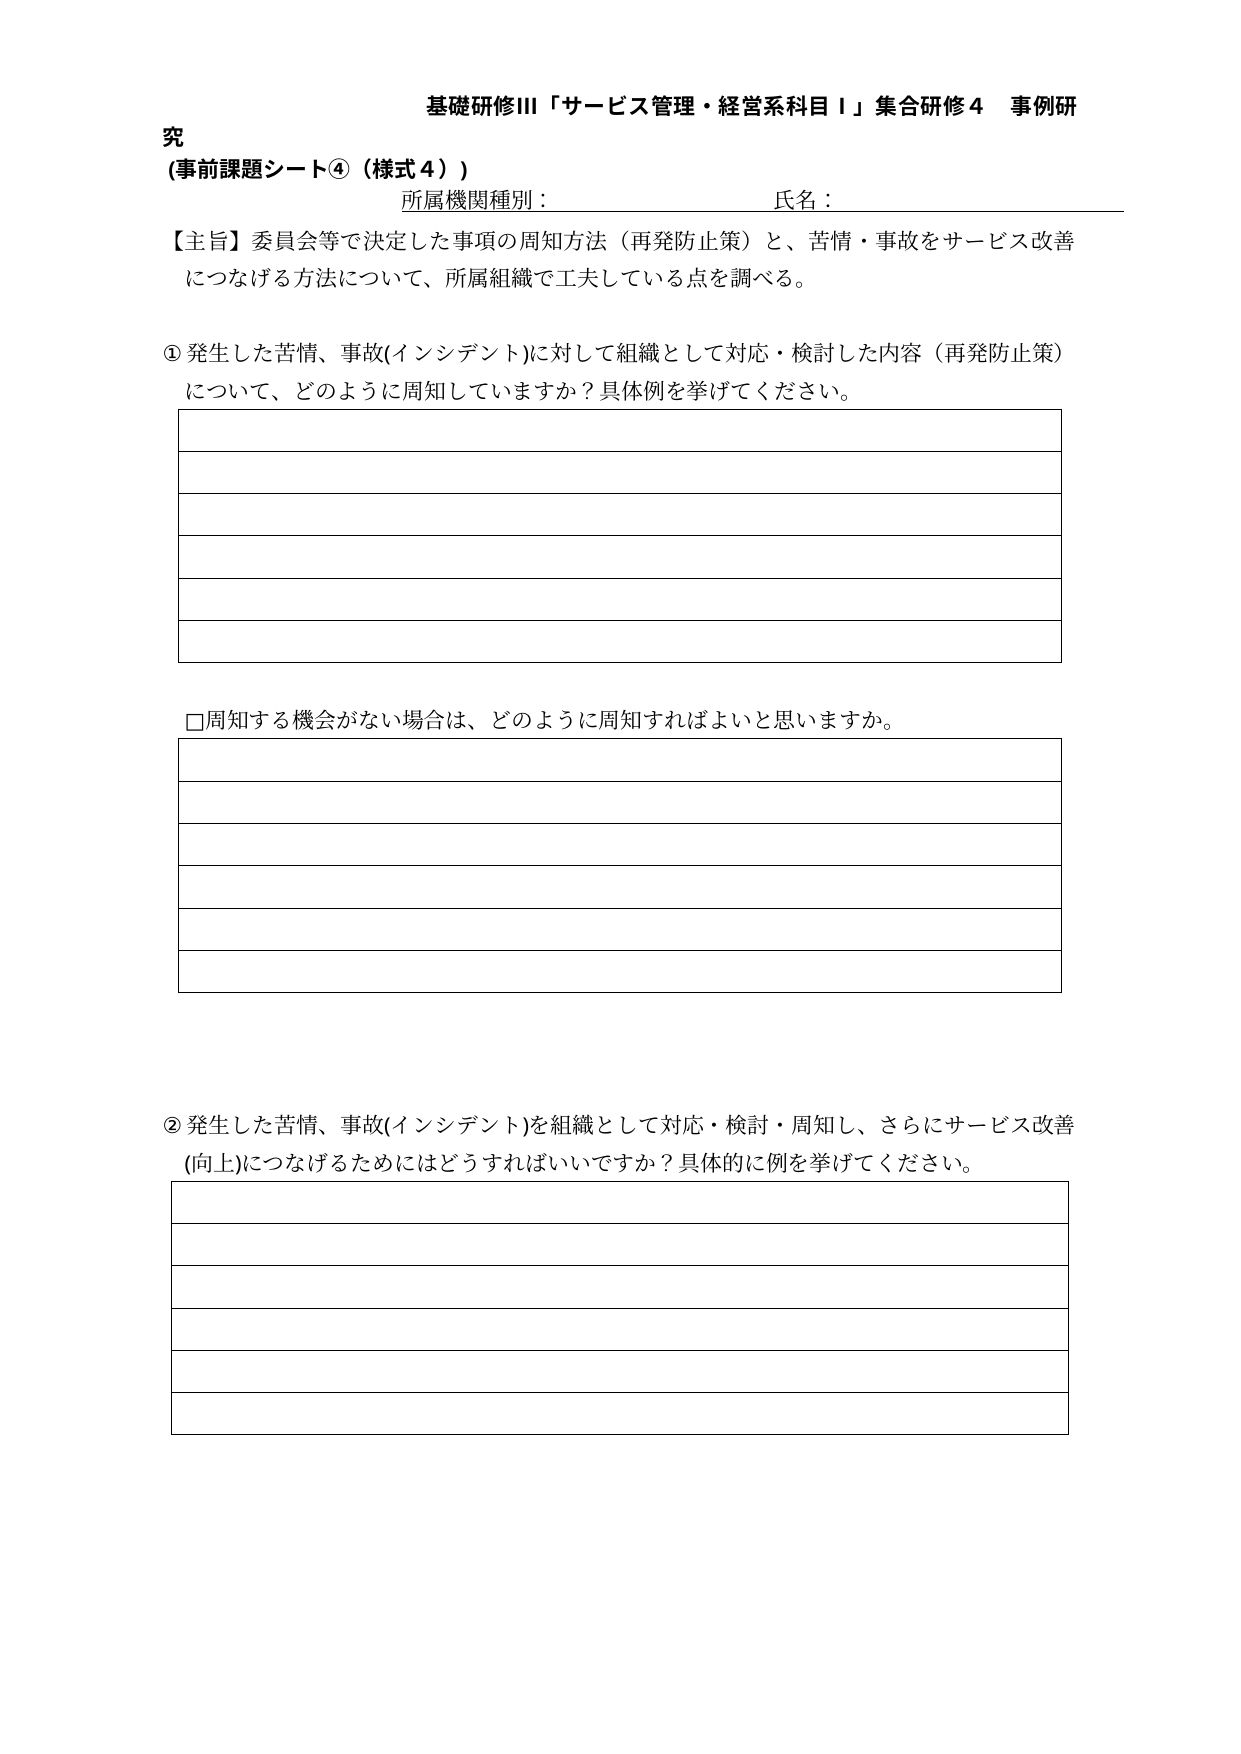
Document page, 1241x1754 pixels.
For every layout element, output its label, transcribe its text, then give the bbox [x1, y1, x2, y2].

table_cell [179, 782, 1061, 823]
table_cell [179, 951, 1061, 992]
table_header [172, 1182, 1068, 1223]
table_cell [179, 494, 1061, 535]
table_cell [179, 579, 1061, 620]
table_cell [179, 824, 1061, 865]
text □周知する機会がない場合は、どのように周知すればよいと思いますか。 [184, 701, 1078, 738]
table_cell [172, 1393, 1068, 1434]
table_header [179, 739, 1061, 781]
table_cell [179, 621, 1061, 662]
text 【主旨】委員会等で決定した事項の周知方法（再発防止策）と、苦情・事故をサービス改善につなげる方法について、所属組織で工夫している点を調べる。 [162, 221, 1078, 296]
table_header [179, 410, 1061, 451]
table_cell [179, 866, 1061, 907]
table_cell [172, 1266, 1068, 1307]
table_cell [172, 1351, 1068, 1392]
table_cell [179, 909, 1061, 950]
table_cell [172, 1224, 1068, 1265]
table_cell [172, 1309, 1068, 1350]
table_cell [179, 452, 1061, 493]
text ①発生した苦情、事故(インシデント)に対して組織として対応・検討した内容（再発防止策）について、どのように周知していますか？具体例を挙げてください。 [162, 333, 1078, 408]
table_cell [179, 536, 1061, 578]
text ②発生した苦情、事故(インシデント)を組織として対応・検討・周知し、さらにサービス改善(向上)につなげるためにはどうすればいいですか？具体的に例を挙げてください。 [162, 1106, 1078, 1181]
